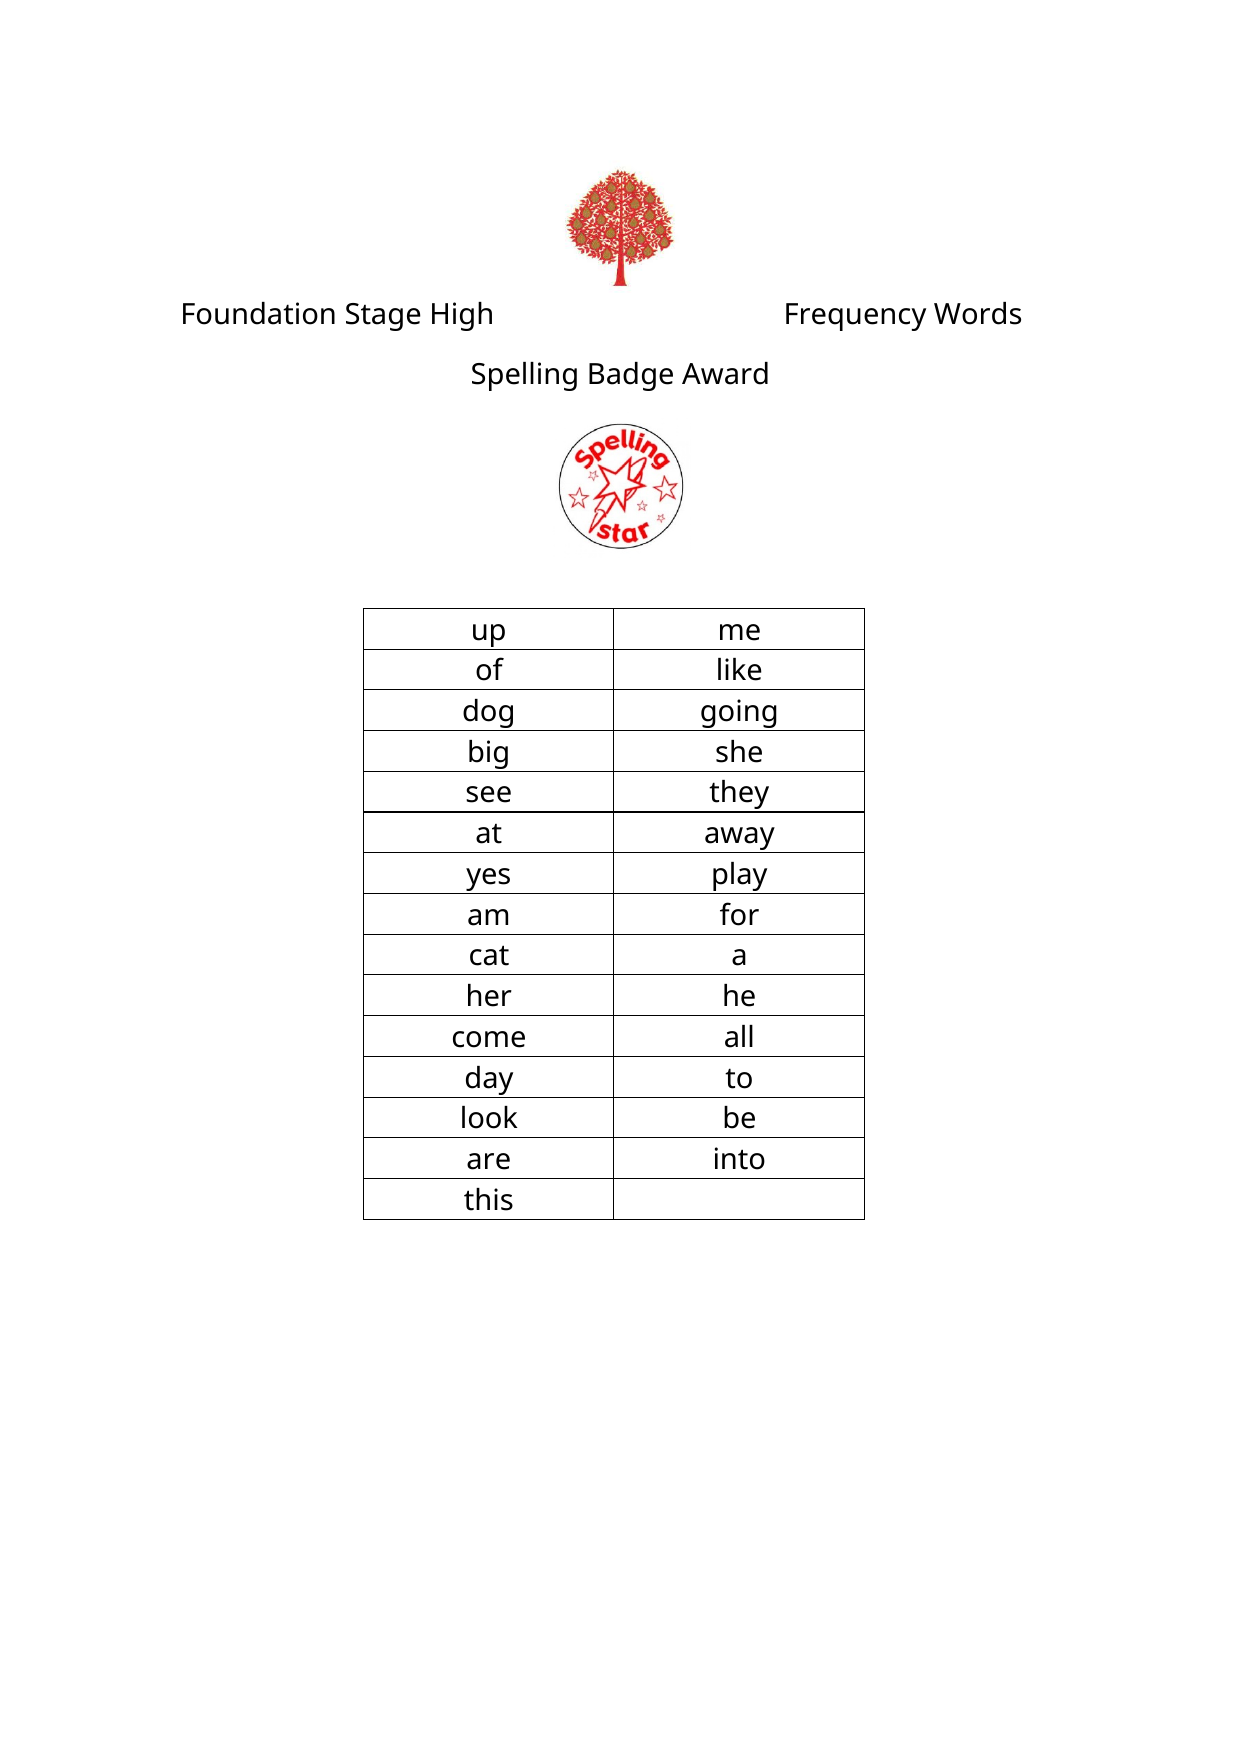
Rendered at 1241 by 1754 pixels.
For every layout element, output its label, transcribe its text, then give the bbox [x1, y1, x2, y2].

picture [549, 412, 691, 558]
table_cell be [614, 1098, 864, 1137]
text Spelling Badge Award [150, 353, 1090, 393]
table_cell she [614, 731, 864, 771]
table_cell yes [364, 853, 613, 893]
table_cell dog [364, 690, 613, 730]
table_cell are [364, 1138, 613, 1178]
table_cell like [614, 650, 864, 689]
table_cell of [364, 650, 613, 689]
table_cell all [614, 1016, 864, 1056]
table_cell look [364, 1098, 613, 1137]
table_cell am [364, 894, 613, 934]
table_cell big [364, 731, 613, 771]
table_cell at [364, 813, 613, 852]
table_cell they [614, 772, 864, 811]
table_cell her [364, 975, 613, 1015]
table_cell for [614, 894, 864, 934]
table_cell he [614, 975, 864, 1015]
table_cell see [364, 772, 613, 811]
table_header me [614, 609, 864, 648]
table_cell into [614, 1138, 864, 1178]
table_cell cat [364, 935, 613, 974]
table_header up [364, 609, 613, 648]
table_cell going [614, 690, 864, 730]
table_cell day [364, 1057, 613, 1097]
table_cell [614, 1179, 864, 1219]
picture [543, 150, 697, 304]
table_cell come [364, 1016, 613, 1056]
table_cell play [614, 853, 864, 893]
text Foundation Stage High Frequency Words [150, 293, 1090, 333]
table_cell away [614, 813, 864, 852]
table_cell a [614, 935, 864, 974]
table_cell to [614, 1057, 864, 1097]
table_cell this [364, 1179, 613, 1219]
